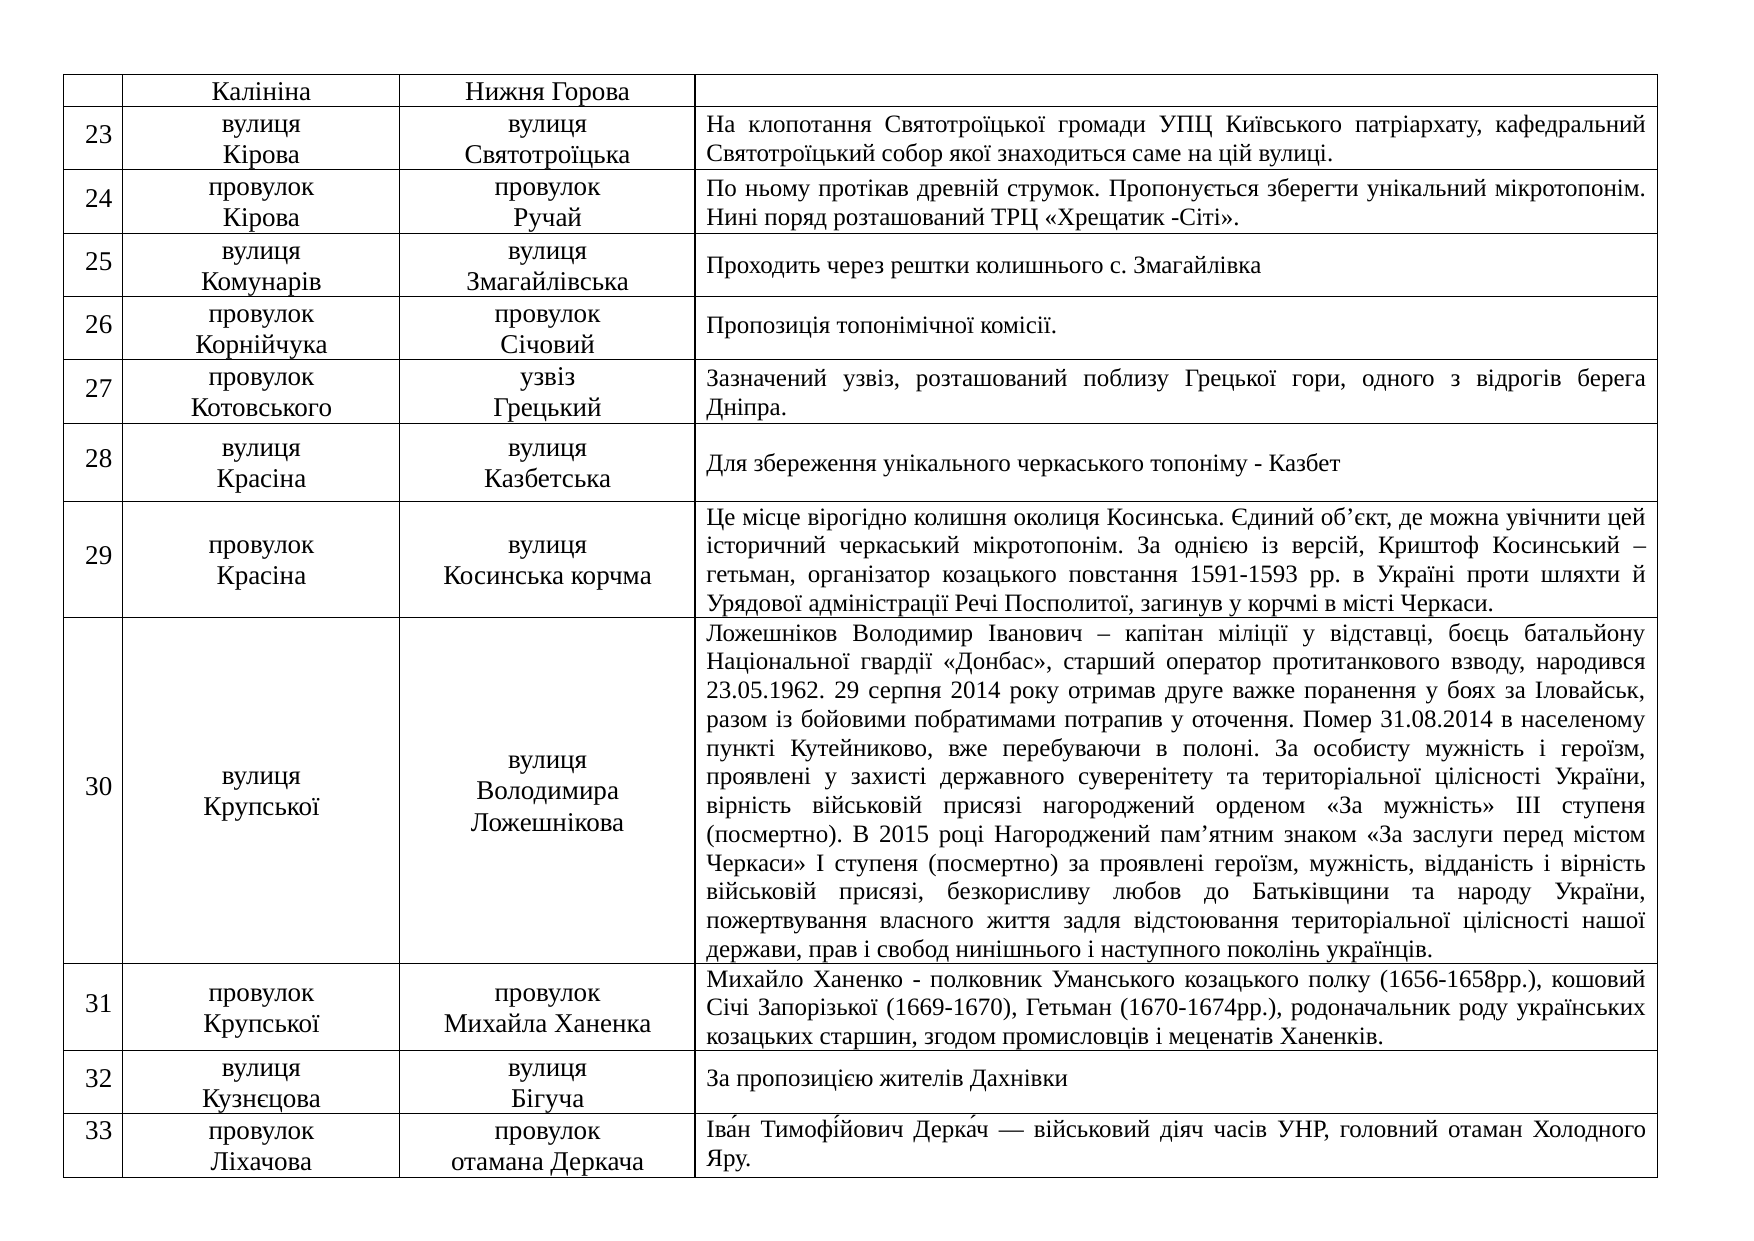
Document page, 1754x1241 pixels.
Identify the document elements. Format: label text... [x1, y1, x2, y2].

table_cell [64, 618, 122, 963]
table_cell вулиця Казбетська [400, 424, 694, 501]
table_cell провулок Січовий [400, 297, 694, 359]
table_cell вулиця Кірова [123, 107, 399, 169]
table_cell вулиця Бігуча [400, 1051, 694, 1113]
table_cell [64, 360, 122, 423]
table_cell провулок Красіна [123, 502, 399, 617]
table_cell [400, 1114, 694, 1177]
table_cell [696, 1114, 1657, 1177]
table_cell [64, 1051, 122, 1113]
table_cell провулок Корнійчука [123, 297, 399, 359]
table_cell вулиця Калініна [123, 75, 399, 106]
table_cell Проходить через рештки колишнього с. Змагайлівка [696, 234, 1657, 296]
table_cell вулиця Красіна [123, 424, 399, 501]
table_cell вулиця Комунарів [123, 234, 399, 296]
table_cell провулок Михайла Ханенка [400, 964, 694, 1050]
table_cell вулиця Кузнєцова [123, 1051, 399, 1113]
table_cell [64, 234, 122, 296]
table_cell [64, 107, 122, 169]
table_cell провулок Крупської [123, 964, 399, 1050]
table_cell вулиця Косинська корчма [400, 502, 694, 617]
table_cell Це місце вірогідно колишня околиця Косинська. Єдиний об’єкт, де можна увічнити цей історичний черкаський мікротопонім. За однією із версій, Криштоф Косинський – гетьман, організатор козацького повстання 1591-1593 рр. в Україні проти шляхти й Урядової адміністрації Речі Посполитої, загинув у корчмі в місті Черкаси. [696, 502, 1657, 617]
table_cell вулиця Святотроїцька [400, 107, 694, 169]
table_cell провулок Ручай [400, 170, 694, 233]
table_cell На клопотання Святотроїцької громади УПЦ Київського патріархату, кафедральний Святотроїцький собор якої знаходиться саме на цій вулиці. [696, 107, 1657, 169]
table_cell узвіз Грецький [400, 360, 694, 423]
table_cell По ньому протікав древній струмок. Пропонується зберегти унікальний мікротопонім. Нині поряд розташований ТРЦ «Хрещатик -Сіті». [696, 170, 1657, 233]
table_cell [64, 170, 122, 233]
table_cell провулок Ліхачова [123, 1114, 399, 1177]
table_cell За пропозицією жителів Дахнівки [696, 1051, 1657, 1113]
table_cell [64, 1114, 122, 1177]
table_cell Для збереження унікального черкаського топоніму - Казбет [696, 424, 1657, 501]
table_cell [64, 502, 122, 617]
table_cell [64, 964, 122, 1050]
table_cell Пропозиція топонімічної комісії. [696, 297, 1657, 359]
table_cell Зазначений узвіз, розташований поблизу Грецької гори, одного з відрогів берега Дніпра. [696, 360, 1657, 423]
table_cell вулиця Нижня Горова [400, 75, 694, 106]
table_cell [64, 297, 122, 359]
table_cell [64, 424, 122, 501]
table_cell Михайло Ханенко - полковник Уманського козацького полку (1656-1658рр.), кошовий Січі Запорізької (1669-1670), Гетьман (1670-1674рр.), родоначальник роду українських козацьких старшин, згодом промисловців і меценатів Ханенків. [696, 964, 1657, 1050]
table_cell [64, 75, 122, 106]
table_cell вулиця Володимира Ложешнікова [400, 618, 694, 963]
table_cell Ложешніков Володимир Іванович – капітан міліції у відставці, боєць батальйону Національної гвардії «Донбас», старший оператор протитанкового взводу, народився 23.05.1962. 29 серпня 2014 року отримав друге важке поранення у боях за Іловайськ, разом із бойовими побратимами потрапив у оточення. Помер 31.08.2014 в населеному пункті Кутейниково, вже перебуваючи в полоні. За особисту мужність і героїзм, проявлені у захисті державного суверенітету та територіальної цілісності України, вірність військовій присязі нагороджений орденом «За мужність» III ступеня (посмертно). В 2015 році Нагороджений пам’ятним знаком «За заслуги перед містом Черкаси» І ступеня (посмертно) за проявлені героїзм, мужність, відданість і вірність військовій присязі, безкорисливу любов до Батьківщини та народу України, пожертвування власного життя задля відстоювання територіальної цілісності нашої держави, прав і свобод нинішнього і наступного поколінь українців. [696, 618, 1657, 963]
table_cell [696, 75, 1657, 106]
table_cell провулок Кірова [123, 170, 399, 233]
table_cell вулиця Крупської [123, 618, 399, 963]
table_cell провулок Котовського [123, 360, 399, 423]
table_cell вулиця Змагайлівська [400, 234, 694, 296]
